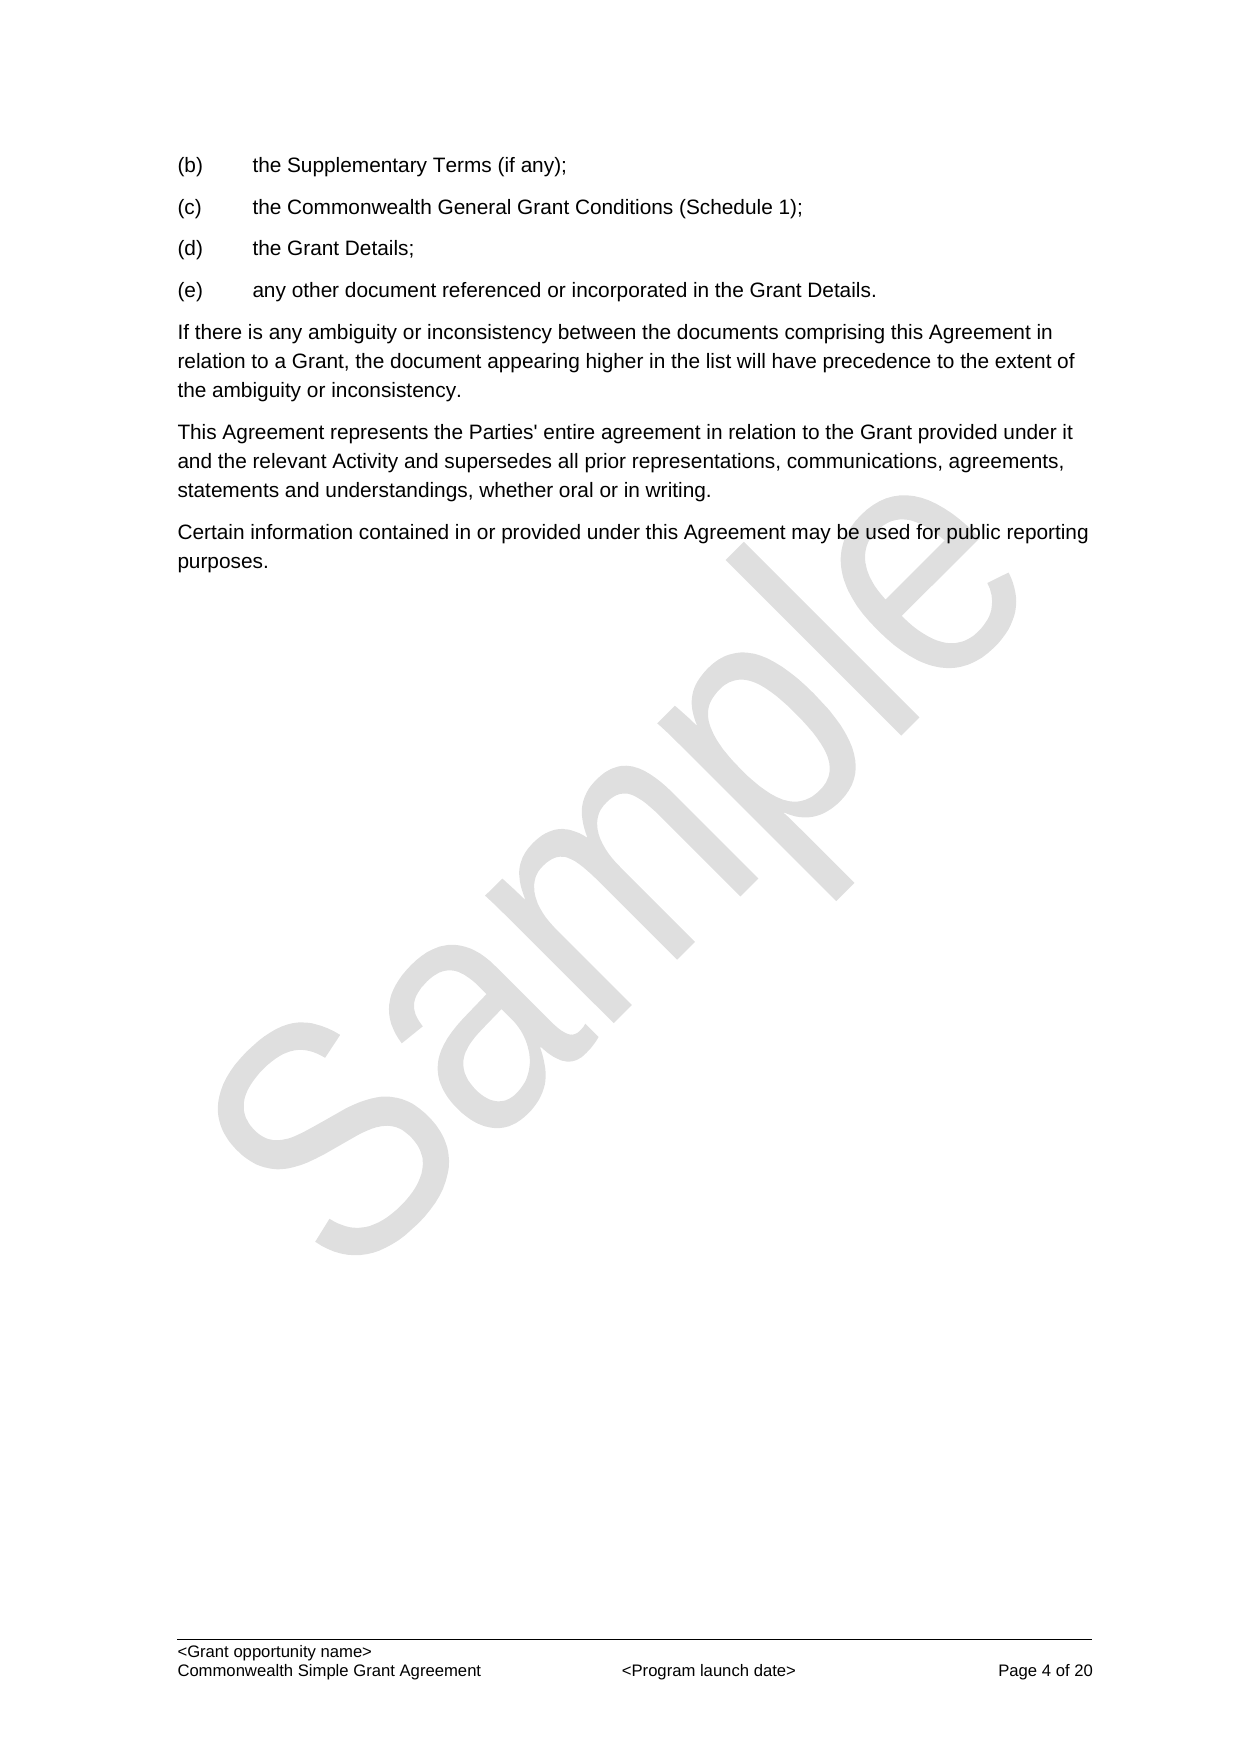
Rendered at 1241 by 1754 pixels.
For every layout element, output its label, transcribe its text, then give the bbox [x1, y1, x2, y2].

text Certain information contained in or provided under this Agreement may be used for public reporting purposes. [177, 514, 1092, 573]
list any other document referenced or incorporated in the Grant Details. [177, 273, 1092, 302]
list the Grant Details; [177, 231, 1092, 260]
text This Agreement represents the Parties' entire agreement in relation to the Grant provided under it and the relevant Activity and supersedes all prior representations, communications, agreements, statements and understandings, whether oral or in writing. [177, 414, 1092, 502]
text If there is any ambiguity or inconsistency between the documents comprising this Agreement in relation to a Grant, the document appearing higher in the list will have precedence to the extent of the ambiguity or inconsistency. [177, 314, 1092, 402]
list the Supplementary Terms (if any); [177, 148, 1092, 177]
list the Commonwealth General Grant Conditions (Schedule 1); [177, 189, 1092, 218]
